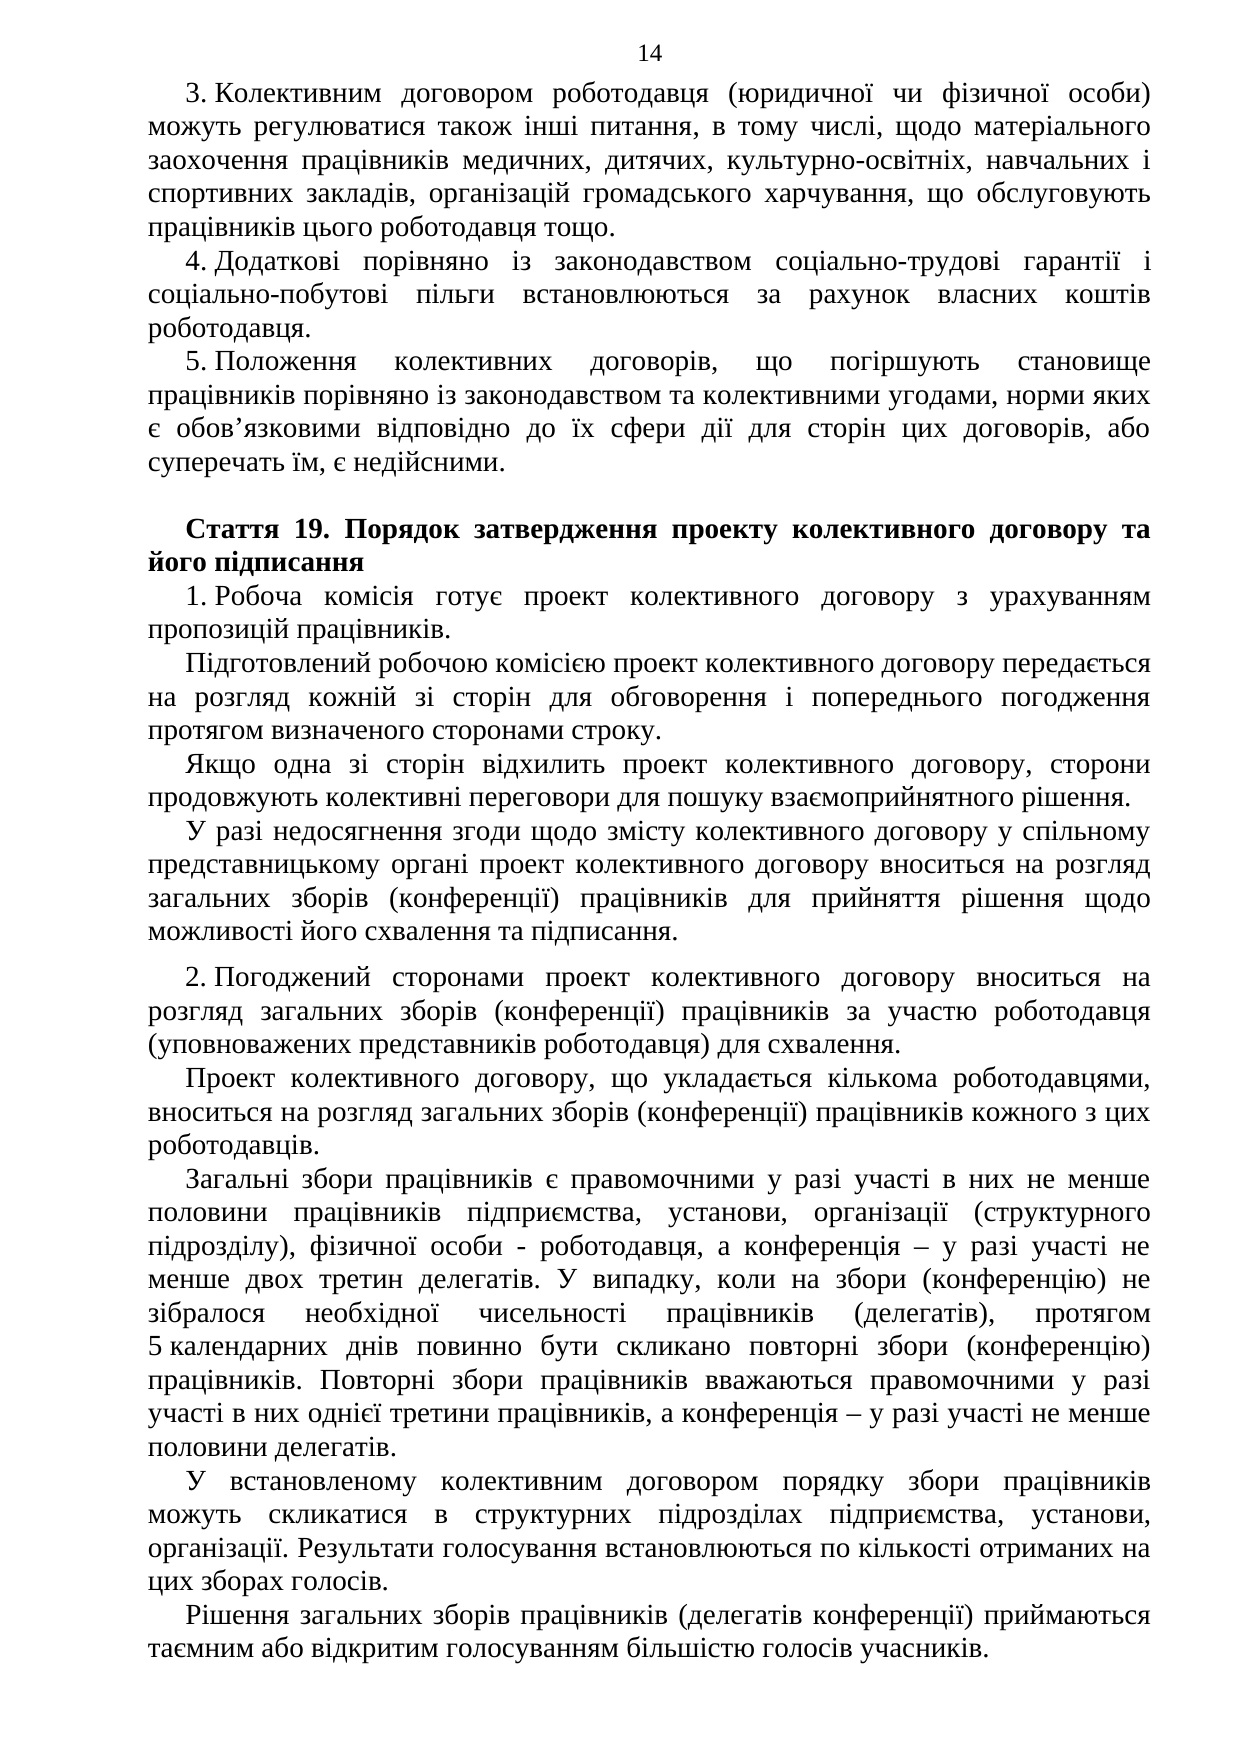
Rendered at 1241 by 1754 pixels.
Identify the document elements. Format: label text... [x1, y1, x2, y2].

text Загальні збори працівників є правомочними у разі участі в них не менше половини працівників підприємства, установи, організації (структурного підрозділу), фізичної особи - роботодавця, а конференція – у разі участі не менше двох третин делегатів. У випадку, коли на збори (конференцію) не зібралося необхідної чисельності працівників (делегатів), протягом 5 календарних днів повинно бути скликано повторні збори (конференцію) працівників. Повторні збори працівників вважаються правомочними у разі участі в них однієї третини працівників, а конференція – у разі участі не менше половини делегатів. [148, 1161, 1152, 1463]
text 2. Погоджений сторонами проект колективного договору вноситься на розгляд загальних зборів (конференції) працівників за участю роботодавця (уповноважених представників роботодавця) для схвалення. [148, 959, 1152, 1060]
text 1. Робоча комісія готує проект колективного договору з урахуванням пропозицій працівників. [148, 578, 1152, 645]
text Підготовлений робочою комісією проект колективного договору передається на розгляд кожній зі сторін для обговорення і попереднього погодження протягом визначеного сторонами строку. [148, 645, 1152, 746]
text 4. Додаткові порівняно із законодавством соціально-трудові гарантії і соціально-побутові пільги встановлюються за рахунок власних коштів роботодавця. [148, 243, 1152, 343]
text У разі недосягнення згоди щодо змісту колективного договору у спільному представницькому органі проект колективного договору вноситься на розгляд загальних зборів (конференції) працівників для прийняття рішення щодо можливості його схвалення та підписання. [148, 813, 1152, 947]
text Рішення загальних зборів працівників (делегатів конференції) приймаються таємним або відкритим голосуванням більшістю голосів учасників. [148, 1597, 1152, 1664]
text Якщо одна зі сторін відхилить проект колективного договору, сторони продовжують колективні переговори для пошуку взаємоприйнятного рішення. [148, 746, 1152, 813]
text У встановленому колективним договором порядку збори працівників можуть скликатися в структурних підрозділах підприємства, установи, організації. Результати голосування встановлюються по кількості отриманих на цих зборах голосів. [148, 1463, 1152, 1597]
text 3. Колективним договором роботодавця (юридичної чи фізичної особи) можуть регулюватися також інші питання, в тому числі, щодо матеріального заохочення працівників медичних, дитячих, культурно-освітніх, навчальних і спортивних закладів, організацій громадського харчування, що обслуговують працівників цього роботодавця тощо. [148, 75, 1152, 243]
text Проект колективного договору, що укладається кількома роботодавцями, вноситься на розгляд загальних зборів (конференції) працівників кожного з цих роботодавців. [148, 1060, 1152, 1161]
subtitle Стаття 19. Порядок затвердження проекту колективного договору та його підписання [148, 511, 1152, 578]
text 5. Положення колективних договорів, що погіршують становище працівників порівняно із законодавством та колективними угодами, норми яких є обов’язковими відповідно до їх сфери дії для сторін цих договорів, або суперечать їм, є недійсними. [148, 343, 1152, 477]
